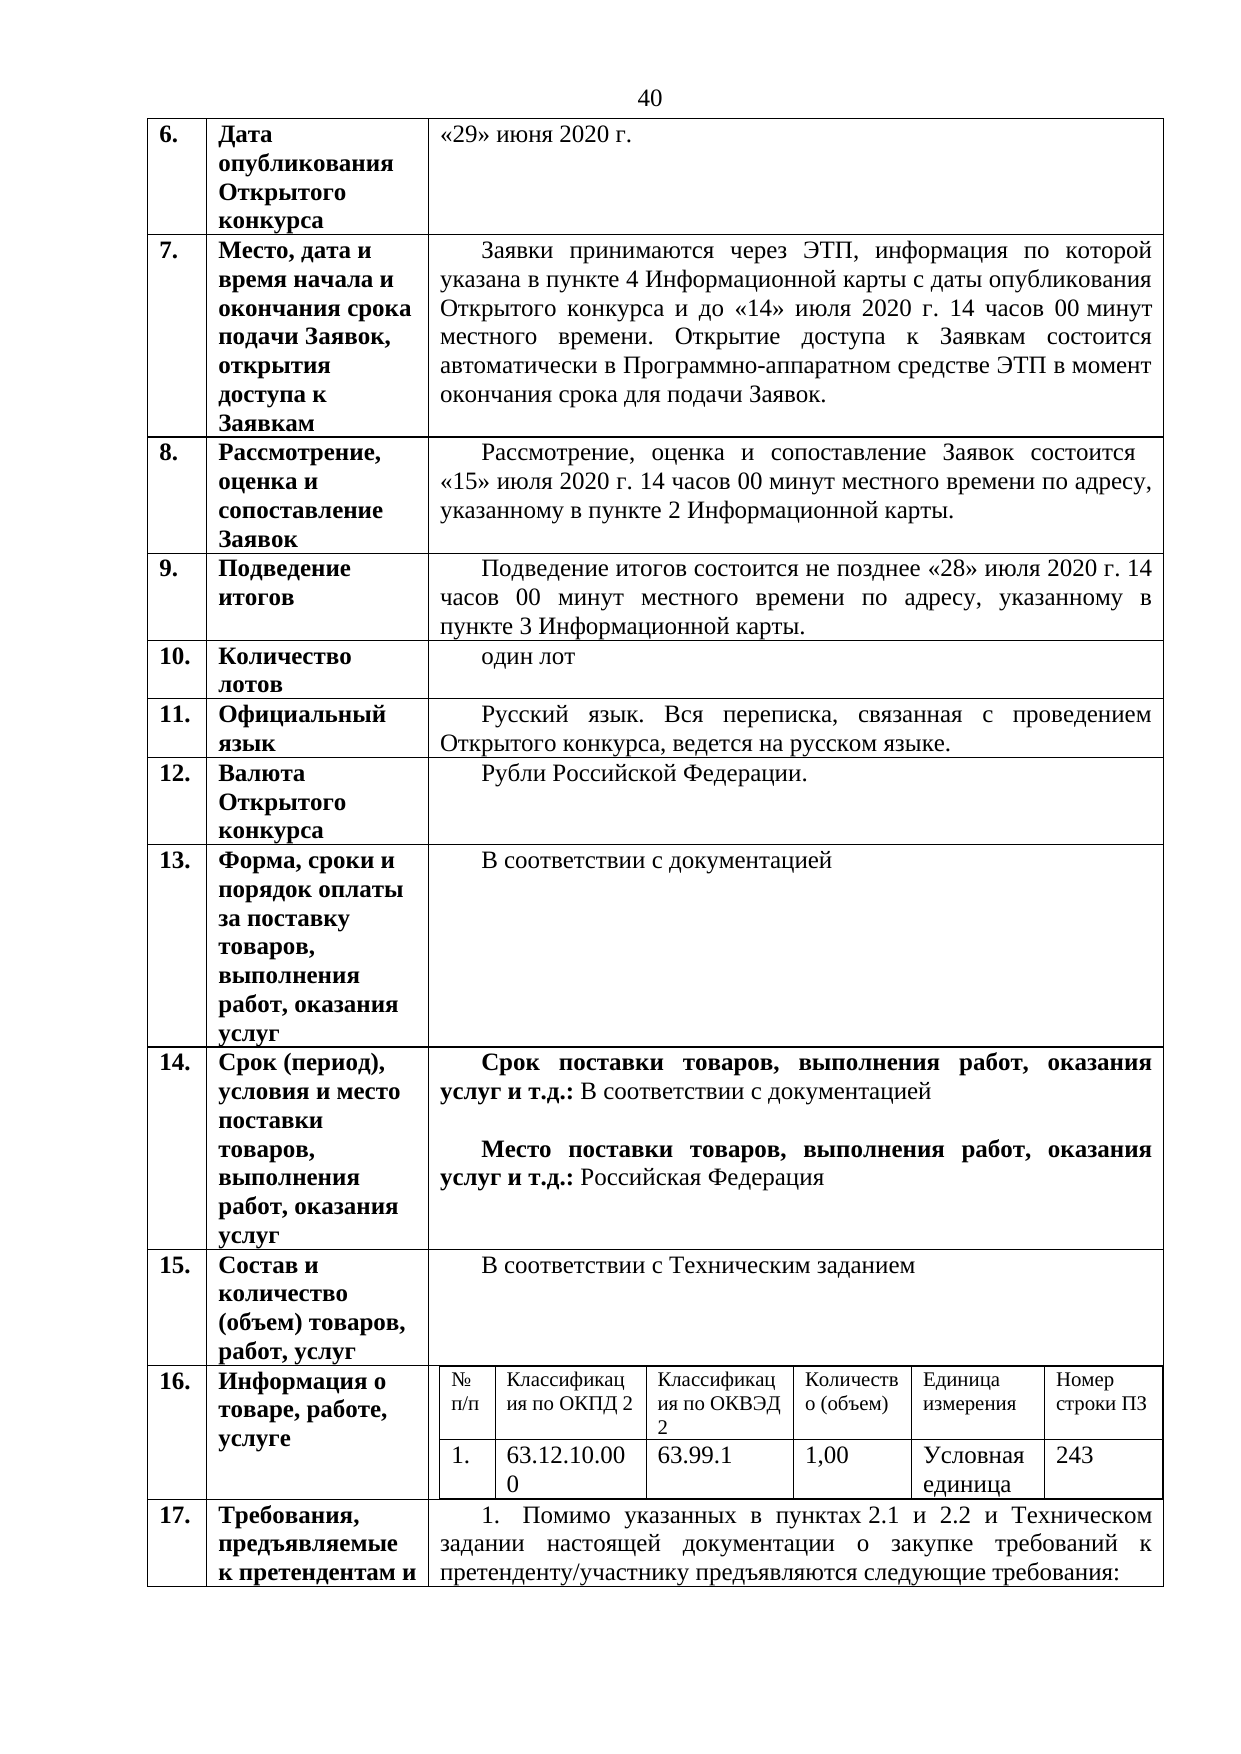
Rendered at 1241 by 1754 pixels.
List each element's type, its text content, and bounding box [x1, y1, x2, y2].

table_cell [794, 1440, 911, 1498]
table_cell [1045, 1367, 1162, 1439]
table_cell [912, 1440, 1044, 1498]
table_cell 16. [148, 1366, 206, 1499]
table_cell 14. [148, 1048, 206, 1249]
table_cell Срок поставки товаров, выполнения работ, оказания услуг и т.д.: В соответствии с документацией Место поставки товаров, выполнения работ, оказания услуг и т.д.: Российская Федерация [429, 1048, 1163, 1249]
table_cell один лот [429, 641, 1163, 698]
table_cell Заявки принимаются через ЭТП, информация по которой указана в пункте 4 Информационной карты с даты опубликования Открытого конкурса и до «14» июля 2020 г. 14 часов 00 минут местного времени. Открытие доступа к Заявкам состоится автоматически в Программно-аппаратном средстве ЭТП в момент окончания срока для подачи Заявок. [429, 235, 1163, 436]
table_cell 8. [148, 438, 206, 552]
table_cell Подведение итогов состоится не позднее «28» июля 2020 г. 14 часов 00 минут местного времени по адресу, указанному в пункте 3 Информационной карты. [429, 554, 1163, 640]
table_cell [496, 1440, 646, 1498]
table_cell Официальный язык [207, 699, 428, 757]
table_cell «29» июня 2020 г. [429, 119, 1163, 234]
table_cell 6. [148, 119, 206, 234]
table_cell Рассмотрение, оценка и сопоставление Заявок [207, 438, 428, 552]
table_cell Дата опубликования Открытого конкурса [207, 119, 428, 234]
table_cell Состав и количество (объем) товаров, работ, услуг [207, 1250, 428, 1365]
table_cell Срок (период), условия и место поставки товаров, выполнения работ, оказания услуг [207, 1048, 428, 1249]
table_cell 10. [148, 641, 206, 698]
table_cell Рубли Российской Федерации. [429, 758, 1163, 844]
table_cell 9. [148, 554, 206, 640]
table_cell Русский язык. Вся переписка, связанная с проведением Открытого конкурса, ведется на русском языке. [429, 699, 1163, 757]
table_cell Количество лотов [207, 641, 428, 698]
table_cell В соответствии с документацией [429, 845, 1163, 1046]
table_cell Информация о товаре, работе, услуге [207, 1366, 428, 1499]
table_cell 17. [148, 1500, 206, 1586]
table_cell [429, 1366, 439, 1499]
table_cell [496, 1367, 646, 1439]
table_cell [912, 1367, 1044, 1439]
table_cell В соответствии с Техническим заданием [429, 1250, 1163, 1365]
table_cell 11. [148, 699, 206, 757]
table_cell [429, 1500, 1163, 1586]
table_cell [207, 1500, 428, 1586]
table_cell Место, дата и время начала и окончания срока подачи Заявок, открытия доступа к Заявкам [207, 235, 428, 436]
table_cell [440, 1440, 495, 1498]
table_cell 7. [148, 235, 206, 436]
table_cell Подведение итогов [207, 554, 428, 640]
table_cell [647, 1367, 793, 1439]
table_cell 13. [148, 845, 206, 1046]
table_cell [1045, 1440, 1162, 1498]
table_cell [794, 1367, 911, 1439]
table_cell [440, 1367, 495, 1439]
table_cell 12. [148, 758, 206, 844]
table_cell Форма, сроки и порядок оплаты за поставку товаров, выполнения работ, оказания услуг [207, 845, 428, 1046]
table_cell Рассмотрение, оценка и сопоставление Заявок состоится «15» июля 2020 г. 14 часов 00 минут местного времени по адресу, указанному в пункте 2 Информационной карты. [429, 438, 1163, 552]
table_cell Валюта Открытого конкурса [207, 758, 428, 844]
table_cell [647, 1440, 793, 1498]
table_cell 15. [148, 1250, 206, 1365]
